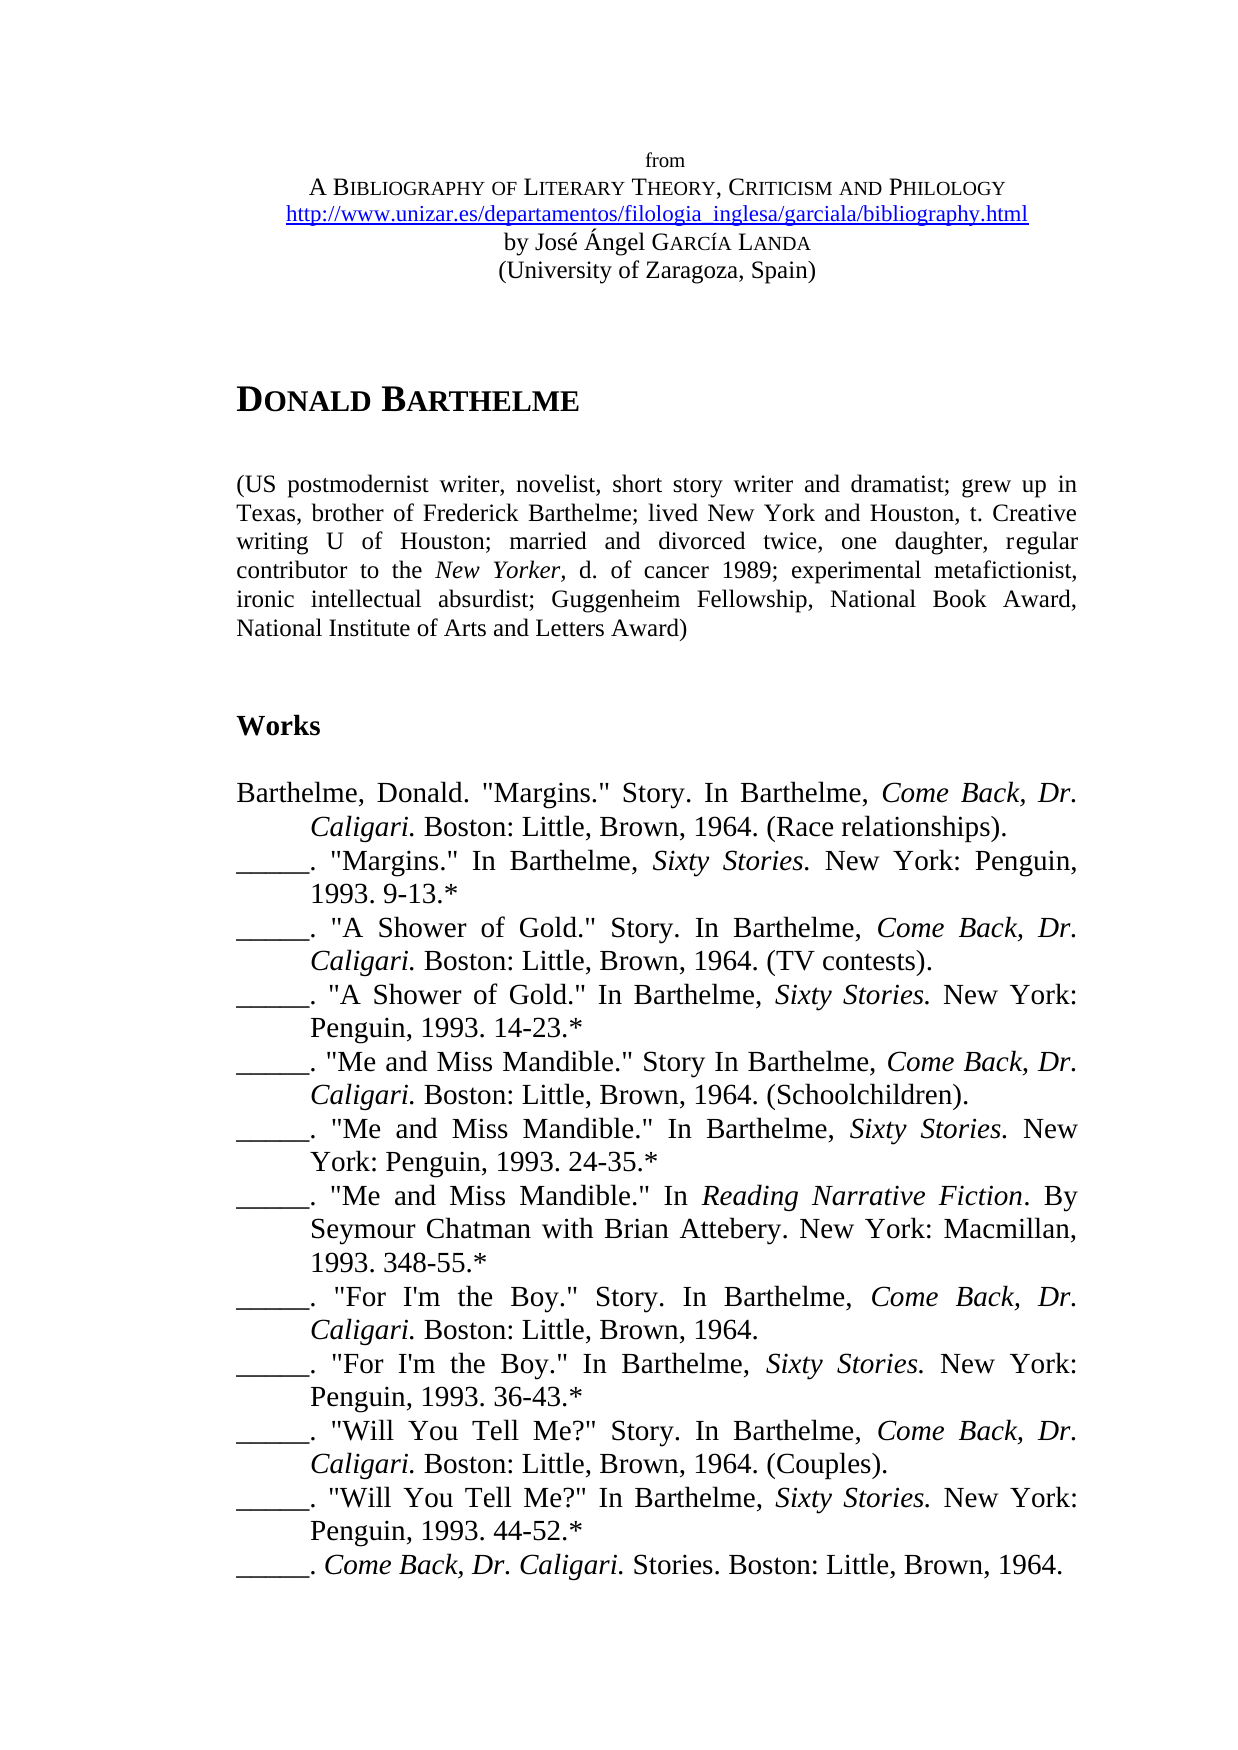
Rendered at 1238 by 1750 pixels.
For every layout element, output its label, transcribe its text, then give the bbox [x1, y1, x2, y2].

text _____. "A Shower of Gold." Story. In Barthelme, Come Back, Dr. Caligari. Boston: Little, Brown, 1964. (TV contests). [236, 910, 1078, 977]
text _____. "Will You Tell Me?" Story. In Barthelme, Come Back, Dr. Caligari. Boston: Little, Brown, 1964. (Couples). [236, 1413, 1078, 1480]
text _____. Come Back, Dr. Caligari. Stories. Boston: Little, Brown, 1964. [236, 1547, 1078, 1581]
text (University of Zaragoza, Spain) [236, 256, 1078, 284]
text _____. "Me and Miss Mandible." Story In Barthelme, Come Back, Dr. Caligari. Boston: Little, Brown, 1964. (Schoolchildren). [236, 1044, 1078, 1111]
text by José Ángel García Landa [236, 227, 1078, 256]
text _____. "Will You Tell Me?" In Barthelme, Sixty Stories. New York: Penguin, 1993. 44-52.* [236, 1480, 1078, 1547]
text (US postmodernist writer, novelist, short story writer and dramatist; grew up in Texas, brother of Frederick Barthelme; lived New York and Houston, t. Creative writing U of Houston; married and divorced twice, one daughter, regular contributor to the New Yorker, d. of cancer 1989; experimental metafictionist, ironic intellectual absurdist; Guggenheim Fellowship, National Book Award, National Institute of Arts and Letters Award) [236, 469, 1078, 641]
text _____. "Me and Miss Mandible." In Reading Narrative Fiction. By Seymour Chatman with Brian Attebery. New York: Macmillan, 1993. 348-55.* [236, 1178, 1078, 1279]
subtitle Donald Barthelme [236, 376, 1078, 419]
text _____. "Me and Miss Mandible." In Barthelme, Sixty Stories. New York: Penguin, 1993. 24-35.* [236, 1111, 1078, 1178]
text A Bibliography of Literary Theory, Criticism and Philology [236, 172, 1078, 201]
text Barthelme, Donald. "Margins." Story. In Barthelme, Come Back, Dr. Caligari. Boston: Little, Brown, 1964. (Race relationships). [236, 776, 1078, 843]
text _____. "Margins." In Barthelme, Sixty Stories. New York: Penguin, 1993. 9-13.* [236, 843, 1078, 910]
text from [236, 148, 1078, 172]
text http://www.unizar.es/departamentos/filologia_inglesa/garciala/bibliography.html [236, 201, 1078, 227]
text _____. "For I'm the Boy." In Barthelme, Sixty Stories. New York: Penguin, 1993. 36-43.* [236, 1346, 1078, 1413]
text _____. "A Shower of Gold." In Barthelme, Sixty Stories. New York: Penguin, 1993. 14-23.* [236, 977, 1078, 1044]
text Works [236, 708, 1078, 742]
text _____. "For I'm the Boy." Story. In Barthelme, Come Back, Dr. Caligari. Boston: Little, Brown, 1964. [236, 1279, 1078, 1346]
